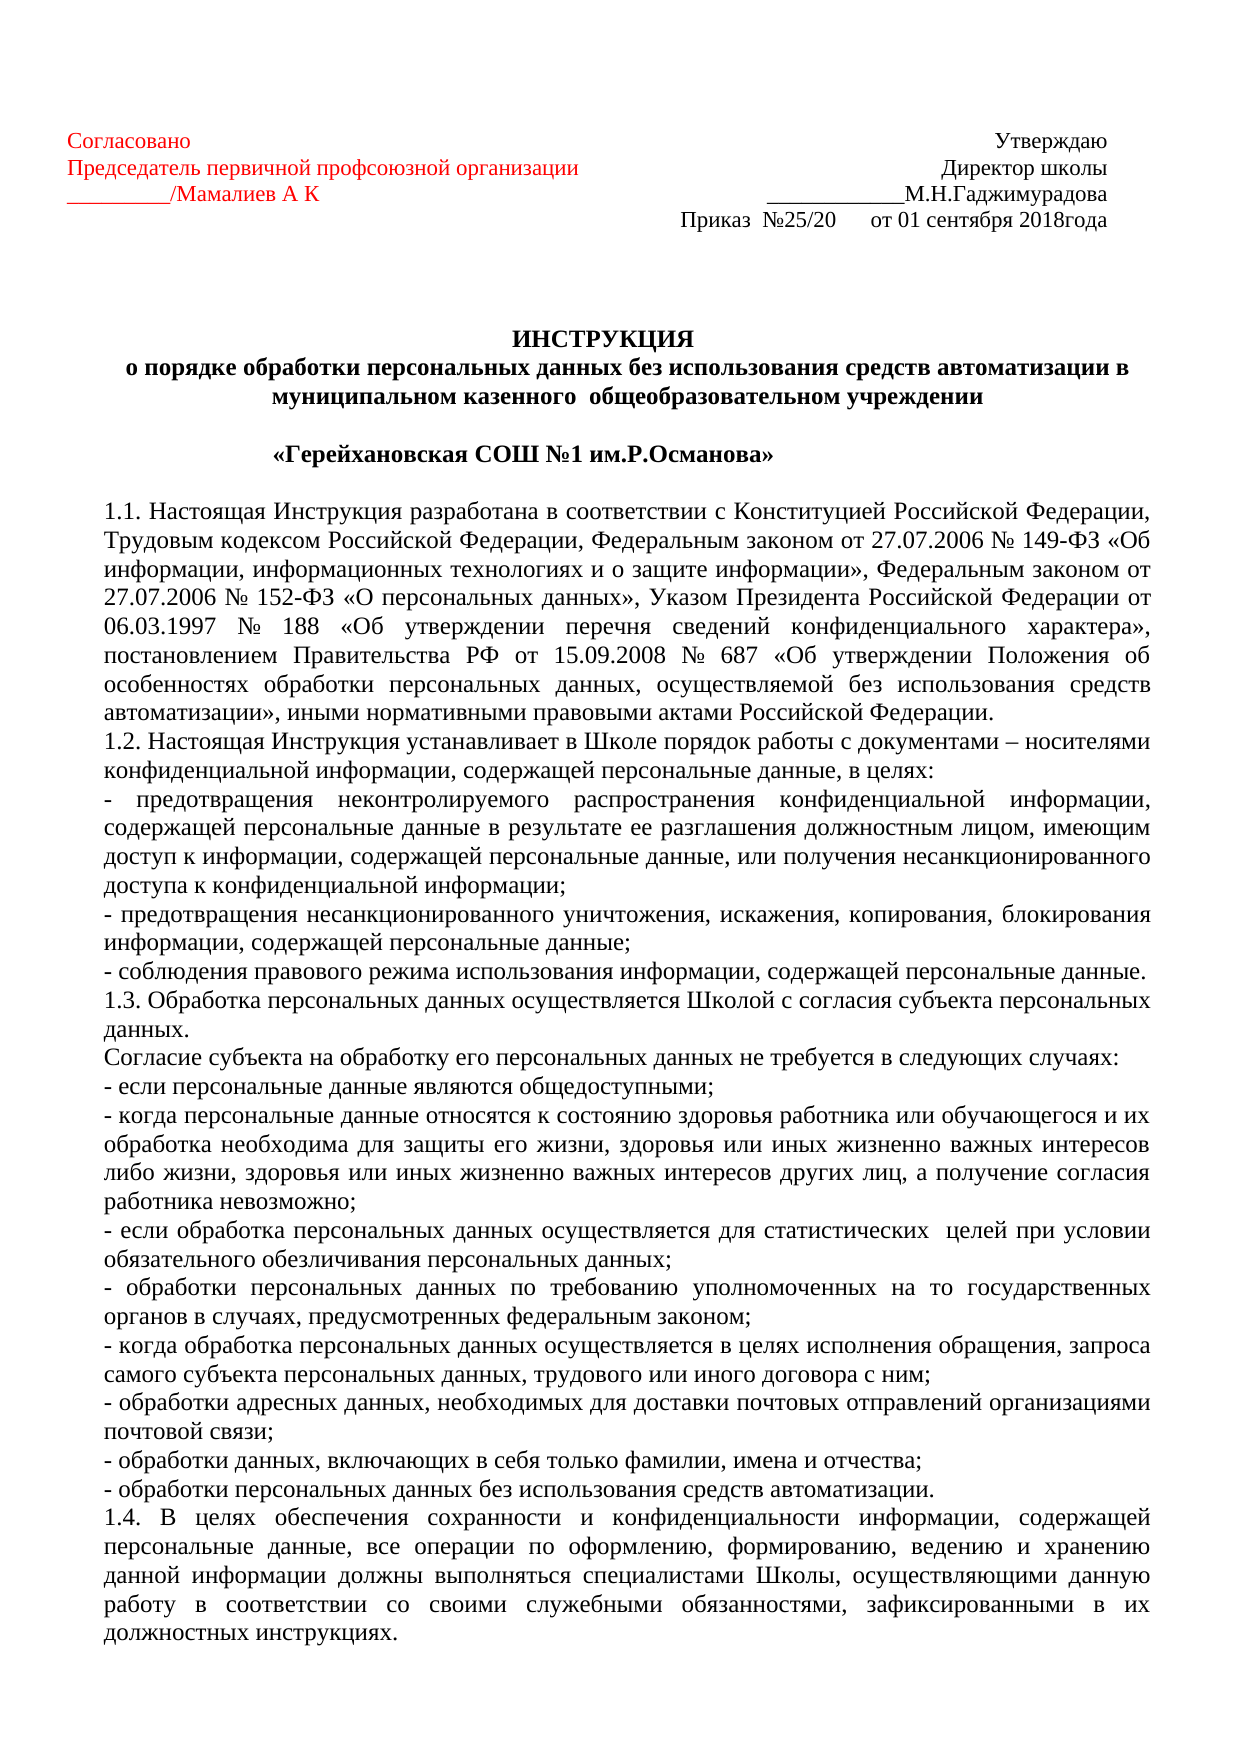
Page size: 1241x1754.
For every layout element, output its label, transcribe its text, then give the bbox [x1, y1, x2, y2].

text 1.4. В целях обеспечения сохранности и конфиденциальности информации, содержащей персональные данные, все операции по оформлению, формированию, ведению и хранению данной информации должны выполняться специалистами Школы, осуществляющими данную работу в соответствии со своими служебными обязанностями, зафиксированными в их должностных инструкциях. [103, 1502, 1152, 1646]
text 1.2. Настоящая Инструкция устанавливает в Школе порядок работы с документами – носителями конфиденциальной информации, содержащей персональные данные, в целях: [103, 726, 1152, 784]
text - если персональные данные являются общедоступными; [103, 1071, 1152, 1100]
text ИНСТРУКЦИЯ [103, 324, 1152, 352]
text 1.3. Обработка персональных данных осуществляется Школой с согласия субъекта персональных данных. [103, 985, 1152, 1042]
text - если обработка персональных данных осуществляется для статистических целей при условии обязательного обезличивания персональных данных; [103, 1215, 1152, 1272]
text «Герейхановская СОШ №1 им.Р.Османова» [103, 439, 1152, 467]
text - когда персональные данные относятся к состоянию здоровья работника или обучающегося и их обработка необходима для защиты его жизни, здоровья или иных жизненно важных интересов либо жизни, здоровья или иных жизненно важных интересов других лиц, а получение согласия работника невозможно; [103, 1100, 1152, 1215]
text - предотвращения несанкционированного уничтожения, искажения, копирования, блокирования информации, содержащей персональные данные; [103, 899, 1152, 956]
text - предотвращения неконтролируемого распространения конфиденциальной информации, содержащей персональные данные в результате ее разглашения должностным лицом, имеющим доступ к информации, содержащей персональные данные, или получения несанкционированного доступа к конфиденциальной информации; [103, 784, 1152, 899]
table_header Согласовано Председатель первичной профсоюзной организации _________/Мамалиев А К [56, 127, 602, 261]
text 1.1. Настоящая Инструкция разработана в соответствии с Конституцией Российской Федерации, Трудовым кодексом Российской Федерации, Федеральным законом от 27.07.2006 № 149-ФЗ «Об информации, информационных технологиях и о защите информации», Федеральным законом от 27.07.2006 № 152-ФЗ «О персональных данных», Указом Президента Российской Федерации от 06.03.1997 № 188 «Об утверждении перечня сведений конфиденциального характера», постановлением Правительства РФ от 15.09.2008 № 687 «Об утверждении Положения об особенностях обработки персональных данных, осуществляемой без использования средств автоматизации», иными нормативными правовыми актами Российской Федерации. [103, 496, 1152, 726]
text - обработки персональных данных по требованию уполномоченных на то государственных органов в случаях, предусмотренных федеральным законом; [103, 1272, 1152, 1330]
table_header Утверждаю Директор школы ____________М.Н.Гаджимурадова Приказ №25/20 от 01 сентября 2018года [602, 127, 1119, 261]
text - когда обработка персональных данных осуществляется в целях исполнения обращения, запроса самого субъекта персональных данных, трудового или иного договора с ним; [103, 1330, 1152, 1387]
text о порядке обработки персональных данных без использования средств автоматизации в муниципальном казенного общеобразовательном учреждении [103, 352, 1152, 410]
text Согласие субъекта на обработку его персональных данных не требуется в следующих случаях: [103, 1042, 1152, 1071]
text - соблюдения правового режима использования информации, содержащей персональные данные. [103, 956, 1152, 985]
text - обработки адресных данных, необходимых для доставки почтовых отправлений организациями почтовой связи; [103, 1387, 1152, 1445]
text - обработки персональных данных без использования средств автоматизации. [103, 1474, 1152, 1502]
text - обработки данных, включающих в себя только фамилии, имена и отчества; [103, 1445, 1152, 1474]
